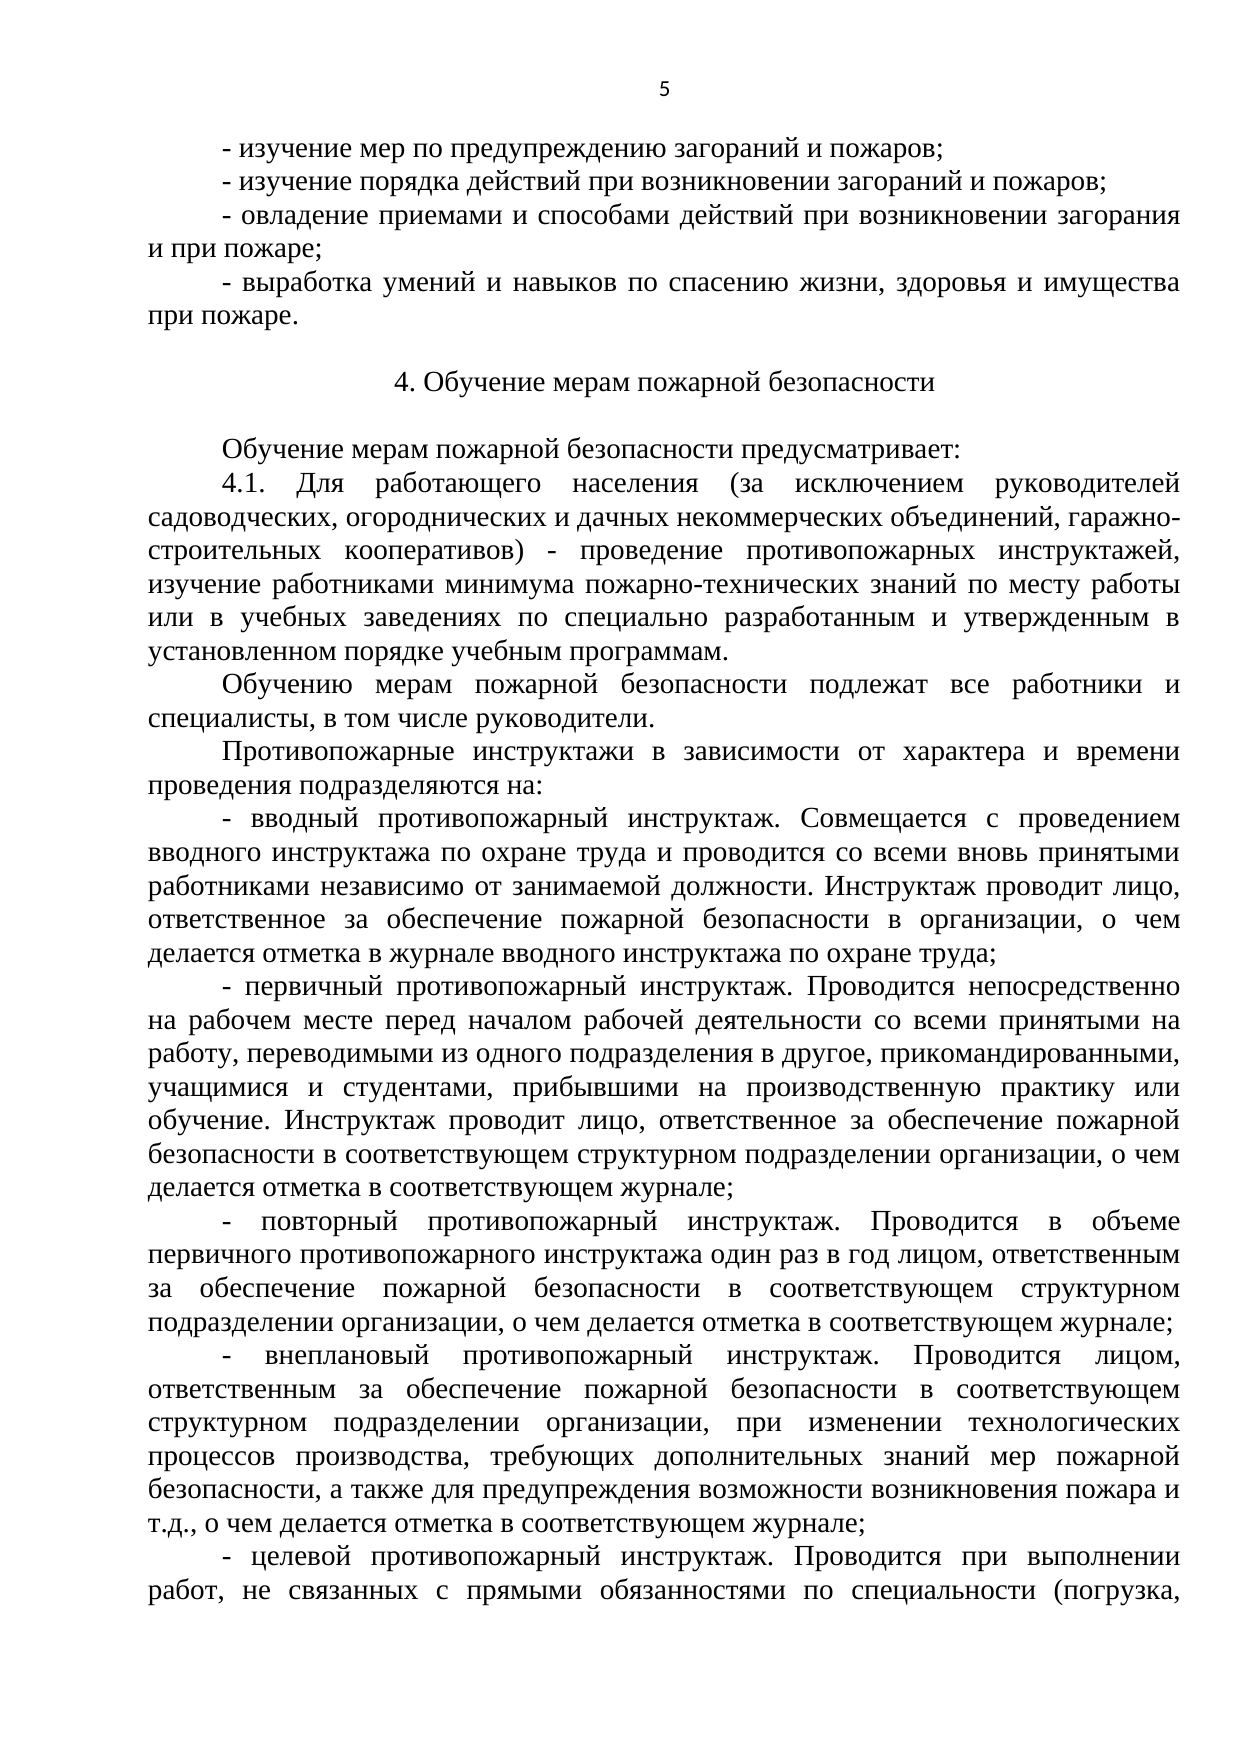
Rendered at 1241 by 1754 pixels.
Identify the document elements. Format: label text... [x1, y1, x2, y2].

text 4. Обучение мерам пожарной безопасности [148, 364, 1181, 398]
text - изучение мер по предупреждению загораний и пожаров; [148, 130, 1181, 163]
text - овладение приемами и способами действий при возникновении загорания и при пожаре; [148, 197, 1181, 264]
text - внеплановый противопожарный инструктаж. Проводится лицом, ответственным за обеспечение пожарной безопасности в соответствующем структурном подразделении организации, при изменении технологических процессов производства, требующих дополнительных знаний мер пожарной безопасности, а также для предупреждения возможности возникновения пожара и т.д., о чем делается отметка в соответствующем журнале; [148, 1337, 1181, 1538]
text - изучение порядка действий при возникновении загораний и пожаров; [148, 163, 1181, 197]
text - повторный противопожарный инструктаж. Проводится в объеме первичного противопожарного инструктажа один раз в год лицом, ответственным за обеспечение пожарной безопасности в соответствующем структурном подразделении организации, о чем делается отметка в соответствующем журнале; [148, 1203, 1181, 1337]
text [148, 1538, 1181, 1606]
text 4.1. Для работающего населения (за исключением руководителей садоводческих, огороднических и дачных некоммерческих объединений, гаражно-строительных кооперативов) - проведение противопожарных инструктажей, изучение работниками минимума пожарно-технических знаний по месту работы или в учебных заведениях по специально разработанным и утвержденным в установленном порядке учебным программам. [148, 465, 1181, 666]
text Обучение мерам пожарной безопасности предусматривает: [148, 432, 1181, 465]
text Противопожарные инструктажи в зависимости от характера и времени проведения подразделяются на: [148, 733, 1181, 801]
text - выработка умений и навыков по спасению жизни, здоровья и имущества при пожаре. [148, 264, 1181, 331]
text Обучению мерам пожарной безопасности подлежат все работники и специалисты, в том числе руководители. [148, 666, 1181, 733]
text - вводный противопожарный инструктаж. Совмещается с проведением вводного инструктажа по охране труда и проводится со всеми вновь принятыми работниками независимо от занимаемой должности. Инструктаж проводит лицо, ответственное за обеспечение пожарной безопасности в организации, о чем делается отметка в журнале вводного инструктажа по охране труда; [148, 801, 1181, 968]
text - первичный противопожарный инструктаж. Проводится непосредственно на рабочем месте перед началом рабочей деятельности со всеми принятыми на работу, переводимыми из одного подразделения в другое, прикомандированными, учащимися и студентами, прибывшими на производственную практику или обучение. Инструктаж проводит лицо, ответственное за обеспечение пожарной безопасности в соответствующем структурном подразделении организации, о чем делается отметка в соответствующем журнале; [148, 968, 1181, 1203]
